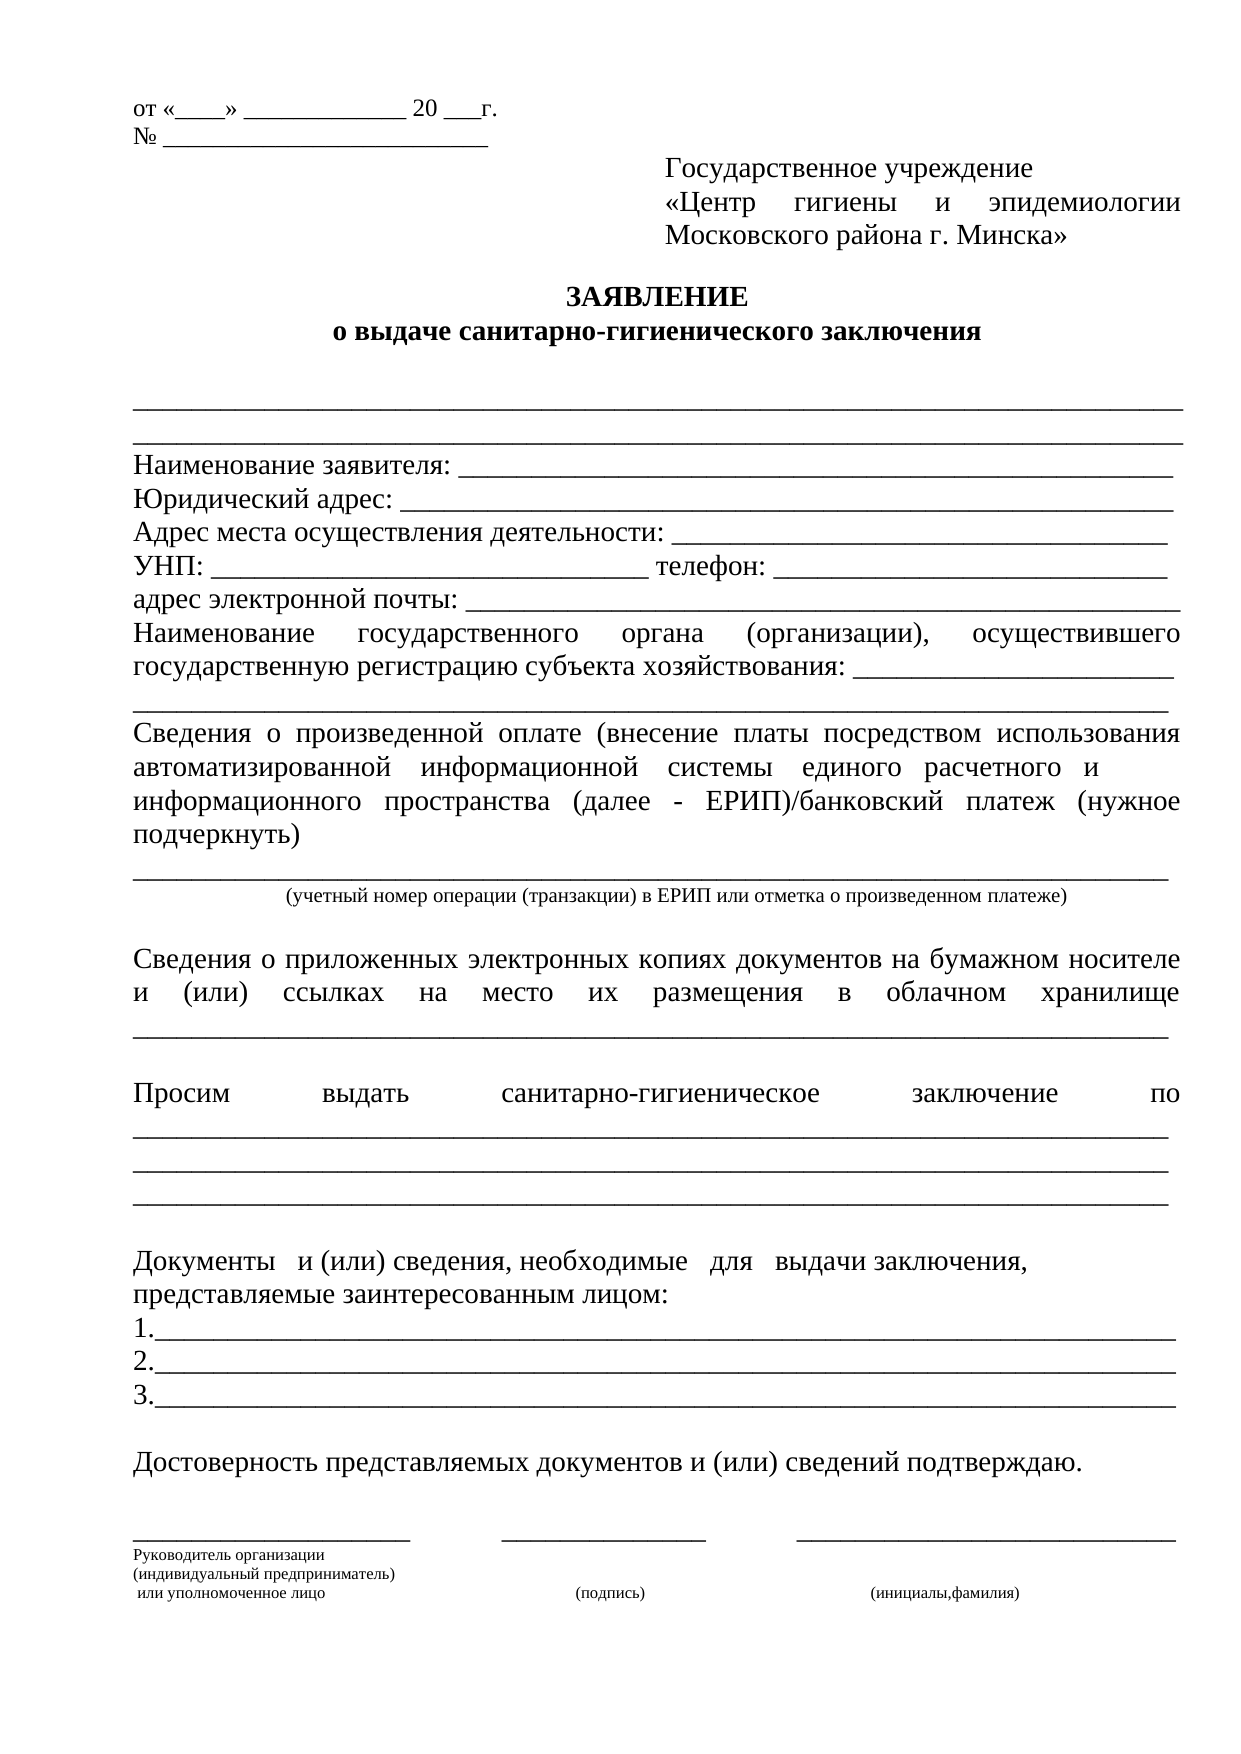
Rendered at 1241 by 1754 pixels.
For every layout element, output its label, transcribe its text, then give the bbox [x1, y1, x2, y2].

text Просим выдать санитарно-гигиеническое заключение по _______________________________________________________________________ [133, 1075, 1181, 1142]
text (индивидуальный предприниматель) [133, 1564, 1181, 1583]
text ______________________________________________________________________________________________________________________________________________ [133, 1142, 1181, 1209]
text Наименование государственного органа (организации), осуществившего государственную регистрацию субъекта хозяйствования: ______________________ [133, 615, 1181, 682]
text Документы и (или) сведения, необходимые для выдачи заключения, [133, 1243, 1181, 1276]
text Руководитель организации [133, 1544, 1181, 1564]
text от «____» _____________ 20 ___г. [133, 93, 1181, 121]
text Адрес места осуществления деятельности: __________________________________ [133, 514, 1181, 548]
text _______________________________________________________________________ [133, 682, 1181, 716]
text № __________________________ [133, 121, 1181, 150]
text Наименование заявителя: _________________________________________________ [133, 447, 1181, 481]
text 3.______________________________________________________________________ [133, 1377, 1181, 1410]
text ________________________________________________________________________ [133, 380, 1196, 414]
text о выдаче санитарно-гигиенического заключения [133, 313, 1181, 347]
text Сведения о приложенных электронных копиях документов на бумажном носителе и (или) ссылках на место их размещения в облачном хранилище _______________________________________________________________________ [133, 941, 1181, 1041]
text Достоверность представляемых документов и (или) сведений подтверждаю. [133, 1444, 1181, 1477]
text _______________________________________________________________________ [133, 850, 1181, 883]
text (учетный номер операции (транзакции) в ЕРИП или отметка о произведенном платеже) [133, 883, 1181, 907]
text 2.______________________________________________________________________ [133, 1343, 1181, 1377]
text «Центр гигиены и эпидемиологии Московского района г. Минска» [664, 184, 1181, 251]
text Государственное учреждение [664, 150, 1181, 184]
text Юридический адрес: _____________________________________________________ [133, 481, 1181, 514]
text адрес электронной почты: _________________________________________________ [133, 581, 1181, 615]
text ЗАЯВЛЕНИЕ [133, 279, 1181, 313]
text УНП: ______________________________ телефон: ___________________________ [133, 548, 1181, 581]
text ________________________________________________________________________ [133, 414, 1196, 447]
text Сведения о произведенной оплате (внесение платы посредством использования автоматизированной информационной системы единого расчетного и информационного пространства (далее - ЕРИП)/банковский платеж (нужное подчеркнуть) [133, 716, 1181, 850]
text 1.______________________________________________________________________ [133, 1310, 1181, 1343]
text или уполномоченное лицо (подпись) (инициалы,фамилия) [133, 1583, 1167, 1602]
text представляемые заинтересованным лицом: [133, 1276, 1181, 1310]
text ___________________ ______________ __________________________ [133, 1511, 1181, 1544]
